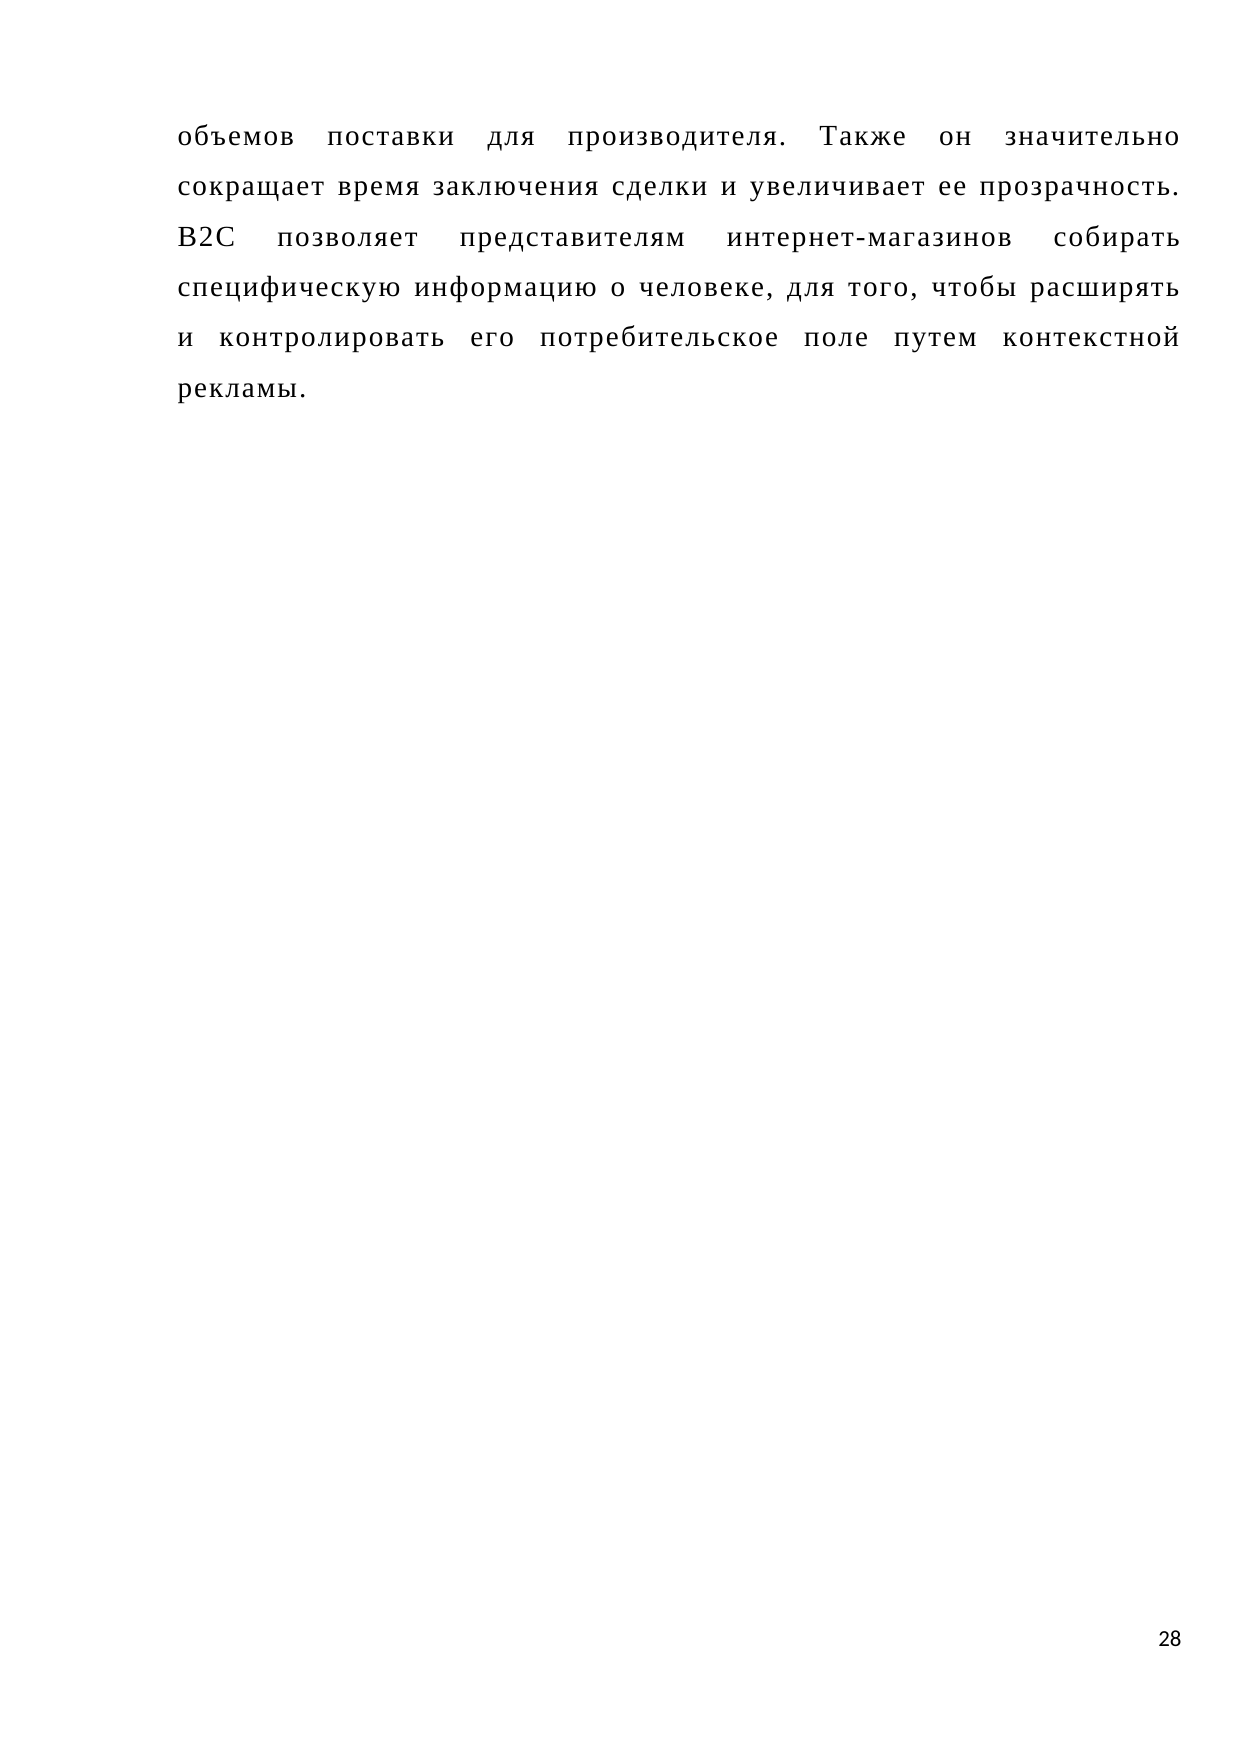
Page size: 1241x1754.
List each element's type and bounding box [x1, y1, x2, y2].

text [177, 118, 1181, 403]
